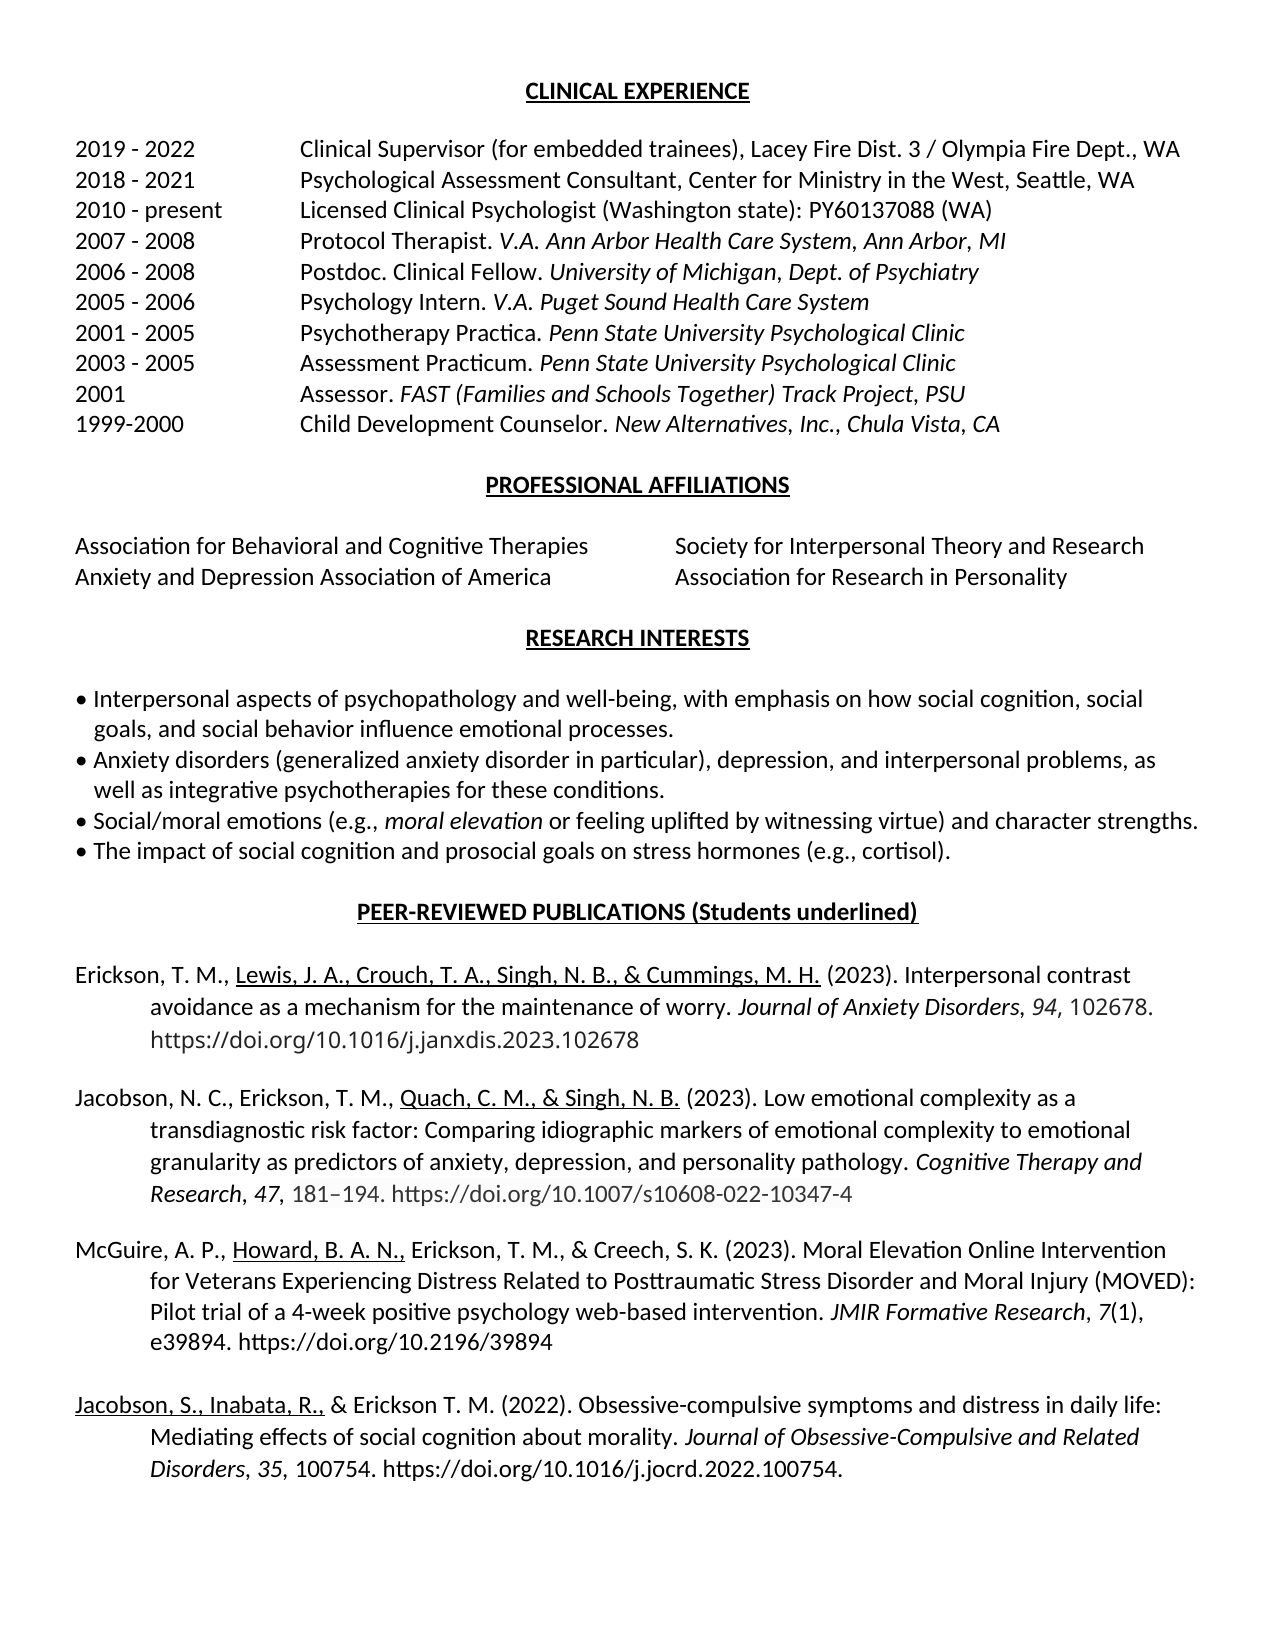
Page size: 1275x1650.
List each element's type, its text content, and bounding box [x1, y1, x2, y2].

text 2019 - 2022 Clinical Supervisor (for embedded trainees), Lacey Fire Dist. 3 / Olympia Fire Dept., WA [75, 133, 1200, 164]
list Jacobson, S., Inabata, R., & Erickson T. M. (2022). Obsessive-compulsive symptoms and distress in daily life: Mediating effects of social cognition about morality. Journal of Obsessive-Compulsive and Related Disorders, 35, 100754. https://doi.org/10.1016/j.jocrd.2022.100754. [75, 1389, 1200, 1483]
text RESEARCH INTERESTS [75, 622, 1200, 652]
subtitle CLINICAL EXPERIENCE [75, 75, 1200, 106]
text Association for Behavioral and Cognitive Therapies Society for Interpersonal Theory and Research Anxiety and Depression Association of America Association for Research in Personality [75, 530, 1200, 591]
text 2005 - 2006 Psychology Intern. V.A. Puget Sound Health Care System [75, 286, 1200, 317]
list Jacobson, N. C., Erickson, T. M., Quach, C. M., & Singh, N. B. (2023). Low emotional complexity as a transdiagnostic risk factor: Comparing idiographic markers of emotional complexity to emotional granularity as predictors of anxiety, depression, and personality pathology. Cognitive Therapy and Research, 47, 181–194. https://doi.org/10.1007/s10608-022-10347-4 [75, 1082, 1200, 1208]
subtitle 1999-2000 Child Development Counselor. New Alternatives, Inc., Chula Vista, CA [75, 408, 1200, 439]
subtitle PEER-REVIEWED PUBLICATIONS (Students underlined) [75, 897, 1200, 927]
text 2003 - 2005 Assessment Practicum. Penn State University Psychological Clinic [75, 347, 1200, 378]
text 2007 - 2008 Protocol Therapist. V.A. Ann Arbor Health Care System, Ann Arbor, MI [75, 225, 1200, 256]
text 2001 Assessor. FAST (Families and Schools Together) Track Project, PSU [75, 378, 1200, 408]
text 2006 - 2008 Postdoc. Clinical Fellow. University of Michigan, Dept. of Psychiatry [75, 256, 1200, 286]
text 2010 - present Licensed Clinical Psychologist (Washington state): PY60137088 (WA) [75, 194, 1200, 225]
text • Anxiety disorders (generalized anxiety disorder in particular), depression, and interpersonal problems, as well as integrative psychotherapies for these conditions. [75, 744, 1200, 805]
subtitle 2001 - 2005 Psychotherapy Practica. Penn State University Psychological Clinic [75, 317, 1200, 347]
text • The impact of social cognition and prosocial goals on stress hormones (e.g., cortisol). [75, 836, 1200, 866]
list Erickson, T. M., Lewis, J. A., Crouch, T. A., Singh, N. B., & Cummings, M. H. (2023). Interpersonal contrast avoidance as a mechanism for the maintenance of worry. Journal of Anxiety Disorders, 94, 102678. https://doi.org/10.1016/j.janxdis.2023.102678 [75, 959, 1200, 1055]
text • Interpersonal aspects of psychopathology and well-being, with emphasis on how social cognition, social goals, and social behavior influence emotional processes. [75, 683, 1200, 744]
text • Social/moral emotions (e.g., moral elevation or feeling uplifted by witnessing virtue) and character strengths. [75, 805, 1200, 836]
text 2018 - 2021 Psychological Assessment Consultant, Center for Ministry in the West, Seattle, WA [75, 164, 1200, 194]
text McGuire, A. P., Howard, B. A. N., Erickson, T. M., & Creech, S. K. (2023). Moral Elevation Online Intervention for Veterans Experiencing Distress Related to Posttraumatic Stress Disorder and Moral Injury (MOVED): Pilot trial of a 4-week positive psychology web-based intervention. JMIR Formative Research, 7(1), e39894. https://doi.org/10.2196/39894 [75, 1235, 1200, 1357]
text PROFESSIONAL AFFILIATIONS [75, 469, 1200, 500]
